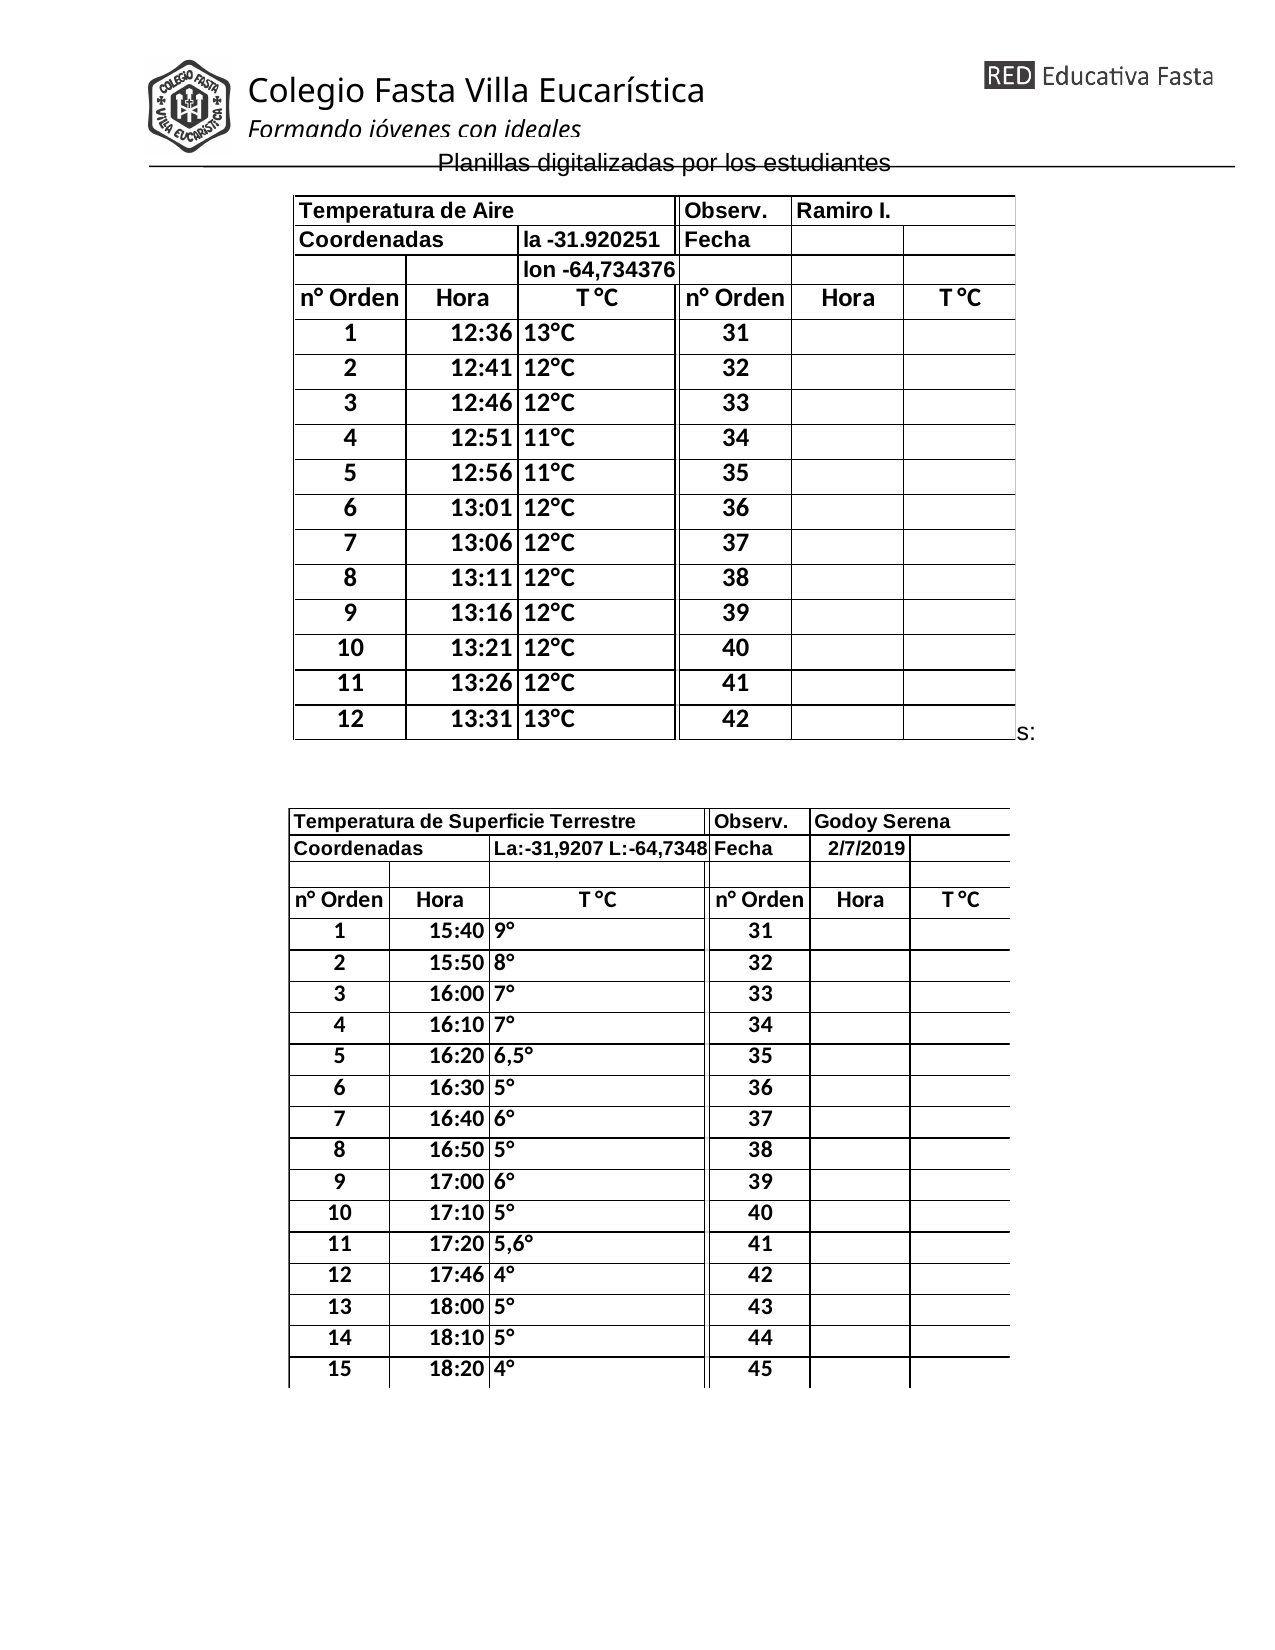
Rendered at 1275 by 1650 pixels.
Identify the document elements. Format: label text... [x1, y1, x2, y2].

text s: [133, 195, 1196, 746]
picture [984, 61, 1213, 89]
text Planillas digitalizadas por los estudiantes [133, 148, 1196, 176]
picture [145, 56, 233, 148]
